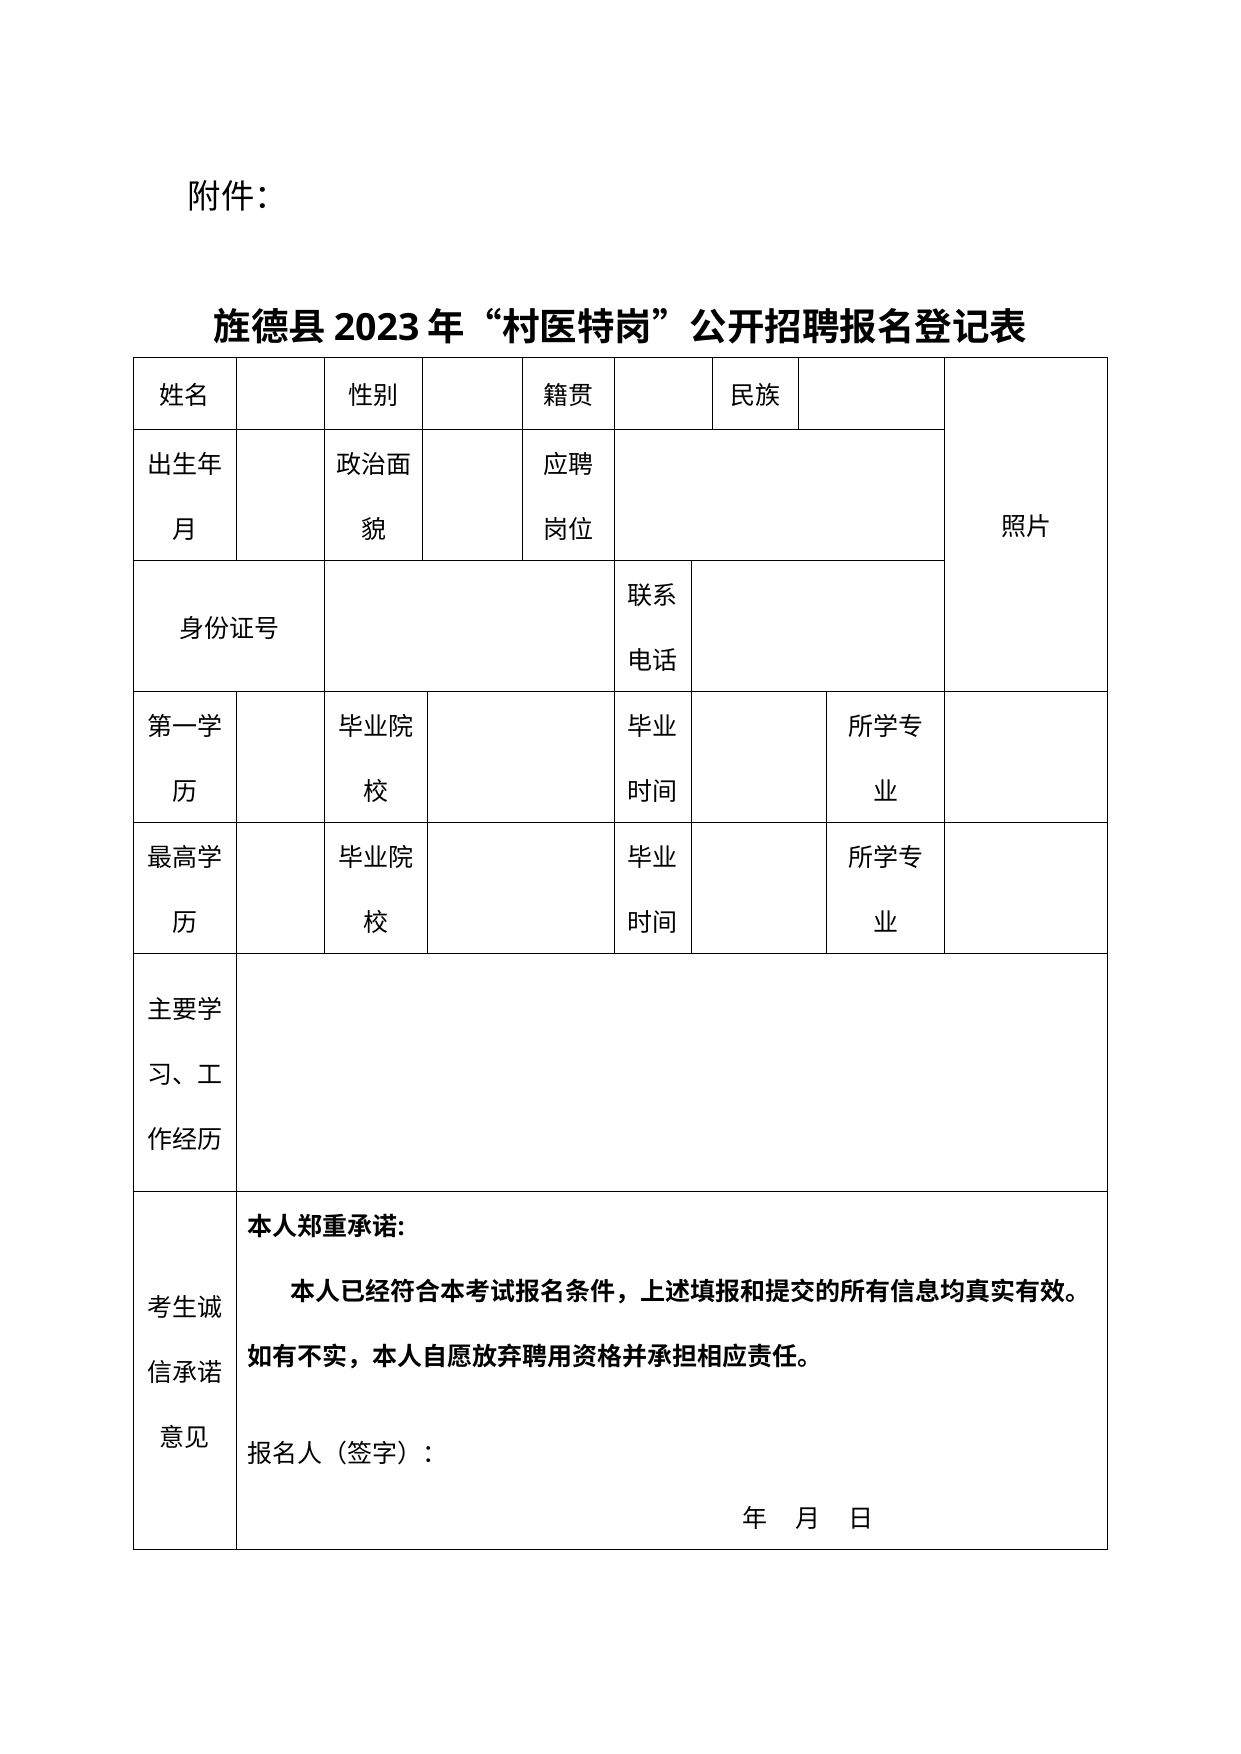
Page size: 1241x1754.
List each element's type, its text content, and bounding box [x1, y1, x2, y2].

table_cell 最高学历 [134, 823, 236, 953]
table_cell 民族 [713, 358, 798, 429]
table_cell 本人郑重承诺: 本人已经符合本考试报名条件，上述填报和提交的所有信息均真实有效。如有不实，本人自愿放弃聘用资格并承担相应责任。 报名人（签字）： 年 月 日 [237, 1192, 1107, 1549]
table_cell [325, 561, 614, 691]
table_cell 毕业院校 [325, 823, 427, 953]
table_cell [423, 430, 522, 560]
table_cell [428, 692, 614, 822]
table_cell 所学专业 [827, 692, 944, 822]
table_cell [692, 692, 826, 822]
table_cell 姓名 [134, 358, 236, 429]
table_cell [237, 358, 324, 429]
table_cell [692, 561, 944, 691]
table_header 旌德县2023年“村医特岗”公开招聘报名登记表 [133, 292, 1107, 357]
table_cell [237, 692, 324, 822]
table_cell 照片 [945, 358, 1107, 691]
table_cell [615, 358, 712, 429]
table_cell [428, 823, 614, 953]
table_cell [615, 430, 944, 560]
text 附件： [187, 162, 1053, 227]
table_cell [692, 823, 826, 953]
table_cell 身份证号 [134, 561, 324, 691]
table_cell [945, 823, 1107, 953]
table_cell 出生年月 [134, 430, 236, 560]
table_cell [237, 823, 324, 953]
table_cell 考生诚信承诺意见 [134, 1192, 236, 1549]
table_cell 所学专业 [827, 823, 944, 953]
table_cell 应聘岗位 [523, 430, 614, 560]
table_cell [799, 358, 944, 429]
table_cell 籍贯 [523, 358, 614, 429]
table_cell [237, 954, 1107, 1191]
table_cell [237, 430, 324, 560]
table_cell 毕业院校 [325, 692, 427, 822]
table_cell [945, 692, 1107, 822]
table_cell 第一学历 [134, 692, 236, 822]
table_cell [423, 358, 522, 429]
table_cell 毕业时间 [615, 823, 691, 953]
table_cell 性别 [325, 358, 422, 429]
table_cell 政治面貌 [325, 430, 422, 560]
table_cell 联系电话 [615, 561, 691, 691]
table_cell 毕业时间 [615, 692, 691, 822]
table_cell 主要学习、工作经历 [134, 954, 236, 1191]
